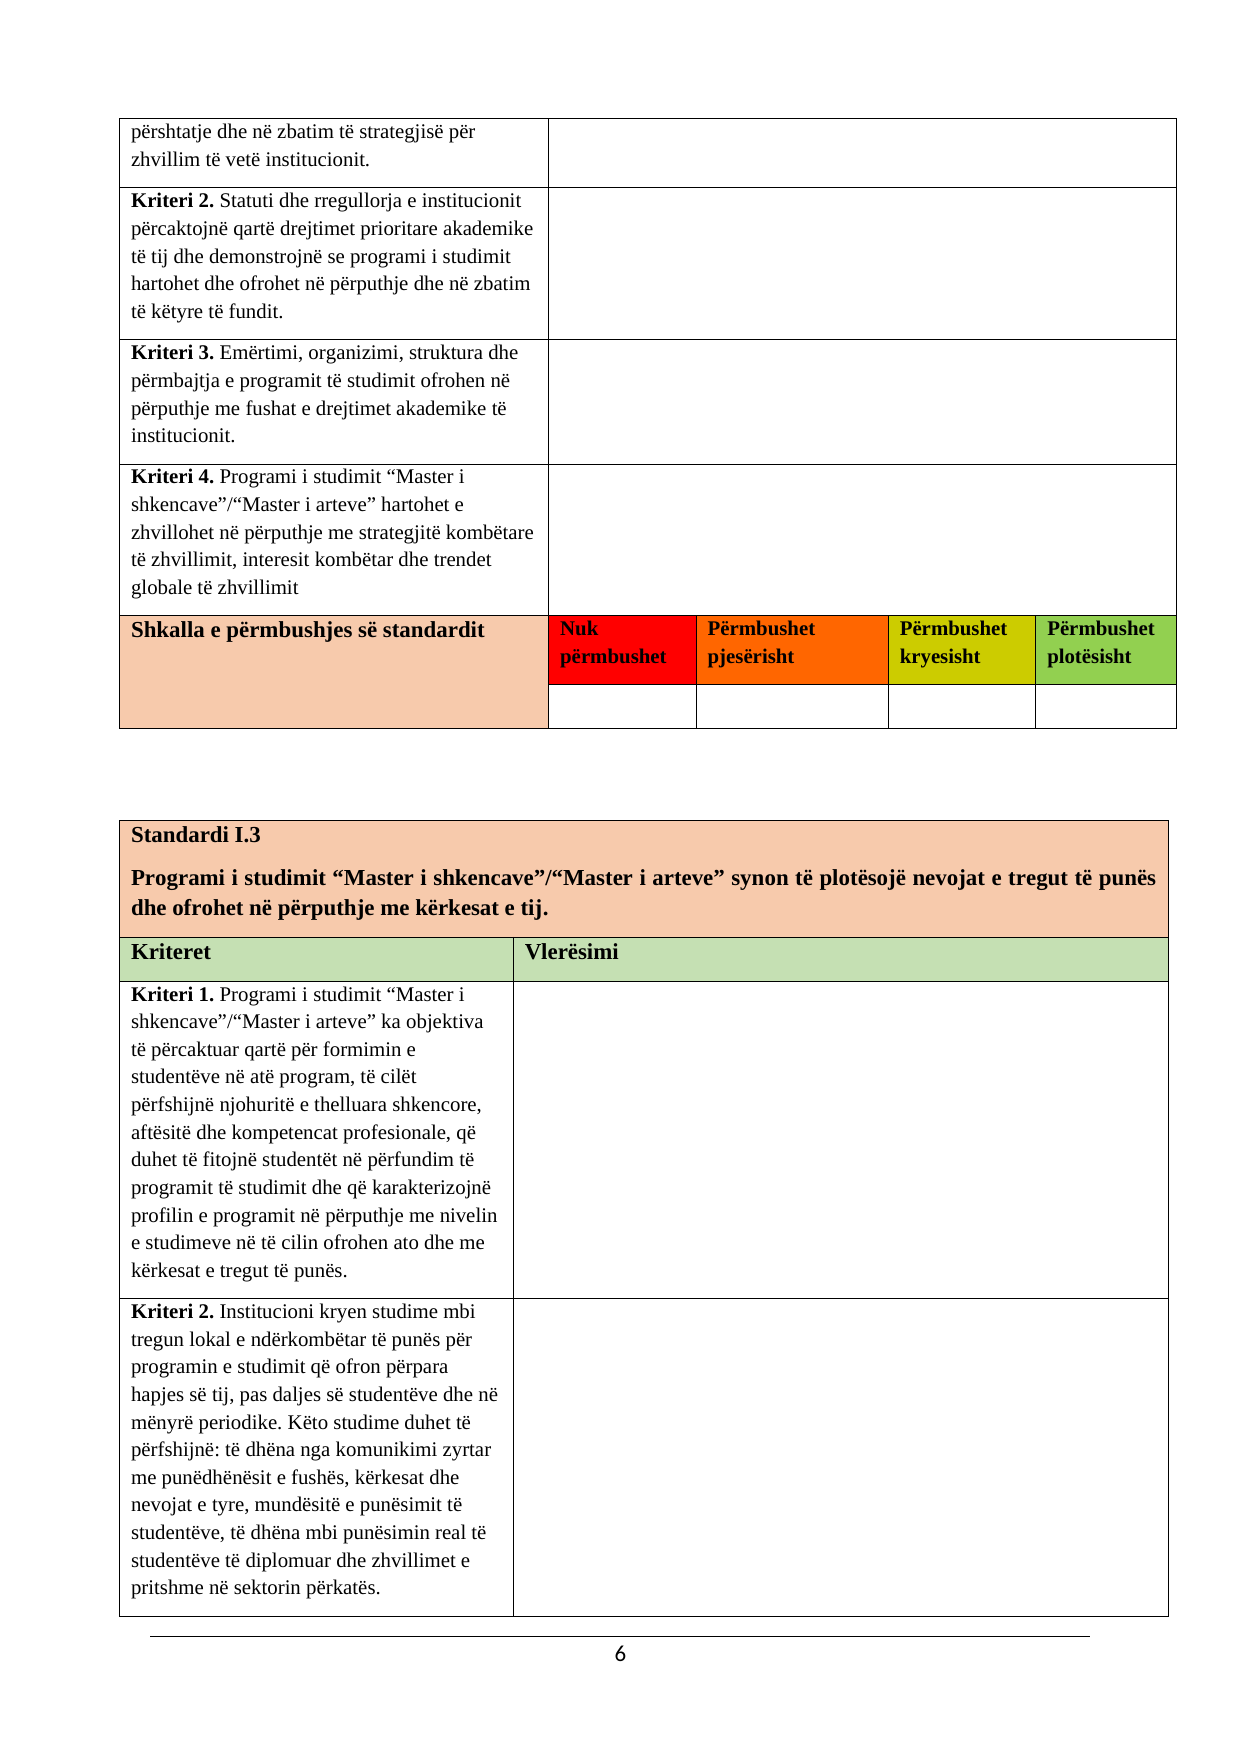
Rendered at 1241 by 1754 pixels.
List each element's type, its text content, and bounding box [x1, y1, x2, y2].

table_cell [120, 119, 548, 187]
table_cell Kriteri 1. Programi i studimit “Master i shkencave”/“Master i arteve” ka objektiva të përcaktuar qartë për formimin e studentëve në atë program, të cilët përfshijnë njohuritë e thelluara shkencore, aftësitë dhe kompetencat profesionale, që duhet të fitojnë studentët në përfundim të programit të studimit dhe që karakterizojnë profilin e programit në përputhje me nivelin e studimeve në të cilin ofrohen ato dhe me kërkesat e tregut të punës. [120, 982, 513, 1298]
table_cell [514, 1299, 1168, 1616]
table_cell [889, 685, 1035, 728]
table_cell Kriteri 2. Institucioni kryen studime mbi tregun lokal e ndërkombëtar të punës për programin e studimit që ofron përpara hapjes së tij, pas daljes së studentëve dhe në mënyrë periodike. Këto studime duhet të përfshijnë: të dhëna nga komunikimi zyrtar me punëdhënësit e fushës, kërkesat dhe nevojat e tyre, mundësitë e punësimit të studentëve, të dhëna mbi punësimin real të studentëve të diplomuar dhe zhvillimet e pritshme në sektorin përkatës. [120, 1299, 513, 1616]
table_cell [549, 188, 1176, 339]
table_cell Kriteri 3. Emërtimi, organizimi, struktura dhe përmbajtja e programit të studimit ofrohen në përputhje me fushat e drejtimet akademike të institucionit. [120, 340, 548, 463]
table_cell Përmbushet pjesërisht [697, 616, 888, 684]
table_header Standardi I.3 Programi i studimit “Master i shkencave”/“Master i arteve” synon të plotësojë nevojat e tregut të punës dhe ofrohet në përputhje me kërkesat e tij. [120, 821, 1168, 937]
table_cell Shkalla e përmbushjes së standardit [120, 616, 548, 728]
table_cell Kriteret [120, 938, 513, 981]
table_cell [549, 119, 1176, 187]
table_cell Përmbushet plotësisht [1036, 616, 1176, 684]
table_cell [549, 465, 1176, 615]
table_cell Vlerësimi [514, 938, 1168, 981]
table_cell [549, 340, 1176, 463]
table_cell Nuk përmbushet [549, 616, 696, 684]
table_cell Kriteri 4. Programi i studimit “Master i shkencave”/“Master i arteve” hartohet e zhvillohet në përputhje me strategjitë kombëtare të zhvillimit, interesit kombëtar dhe trendet globale të zhvillimit [120, 465, 548, 615]
table_cell [549, 685, 696, 728]
table_cell [697, 685, 888, 728]
table_cell [1036, 685, 1176, 728]
table_cell Përmbushet kryesisht [889, 616, 1035, 684]
table_cell Kriteri 2. Statuti dhe rregullorja e institucionit përcaktojnë qartë drejtimet prioritare akademike të tij dhe demonstrojnë se programi i studimit hartohet dhe ofrohet në përputhje dhe në zbatim të këtyre të fundit. [120, 188, 548, 339]
table_cell [514, 982, 1168, 1298]
